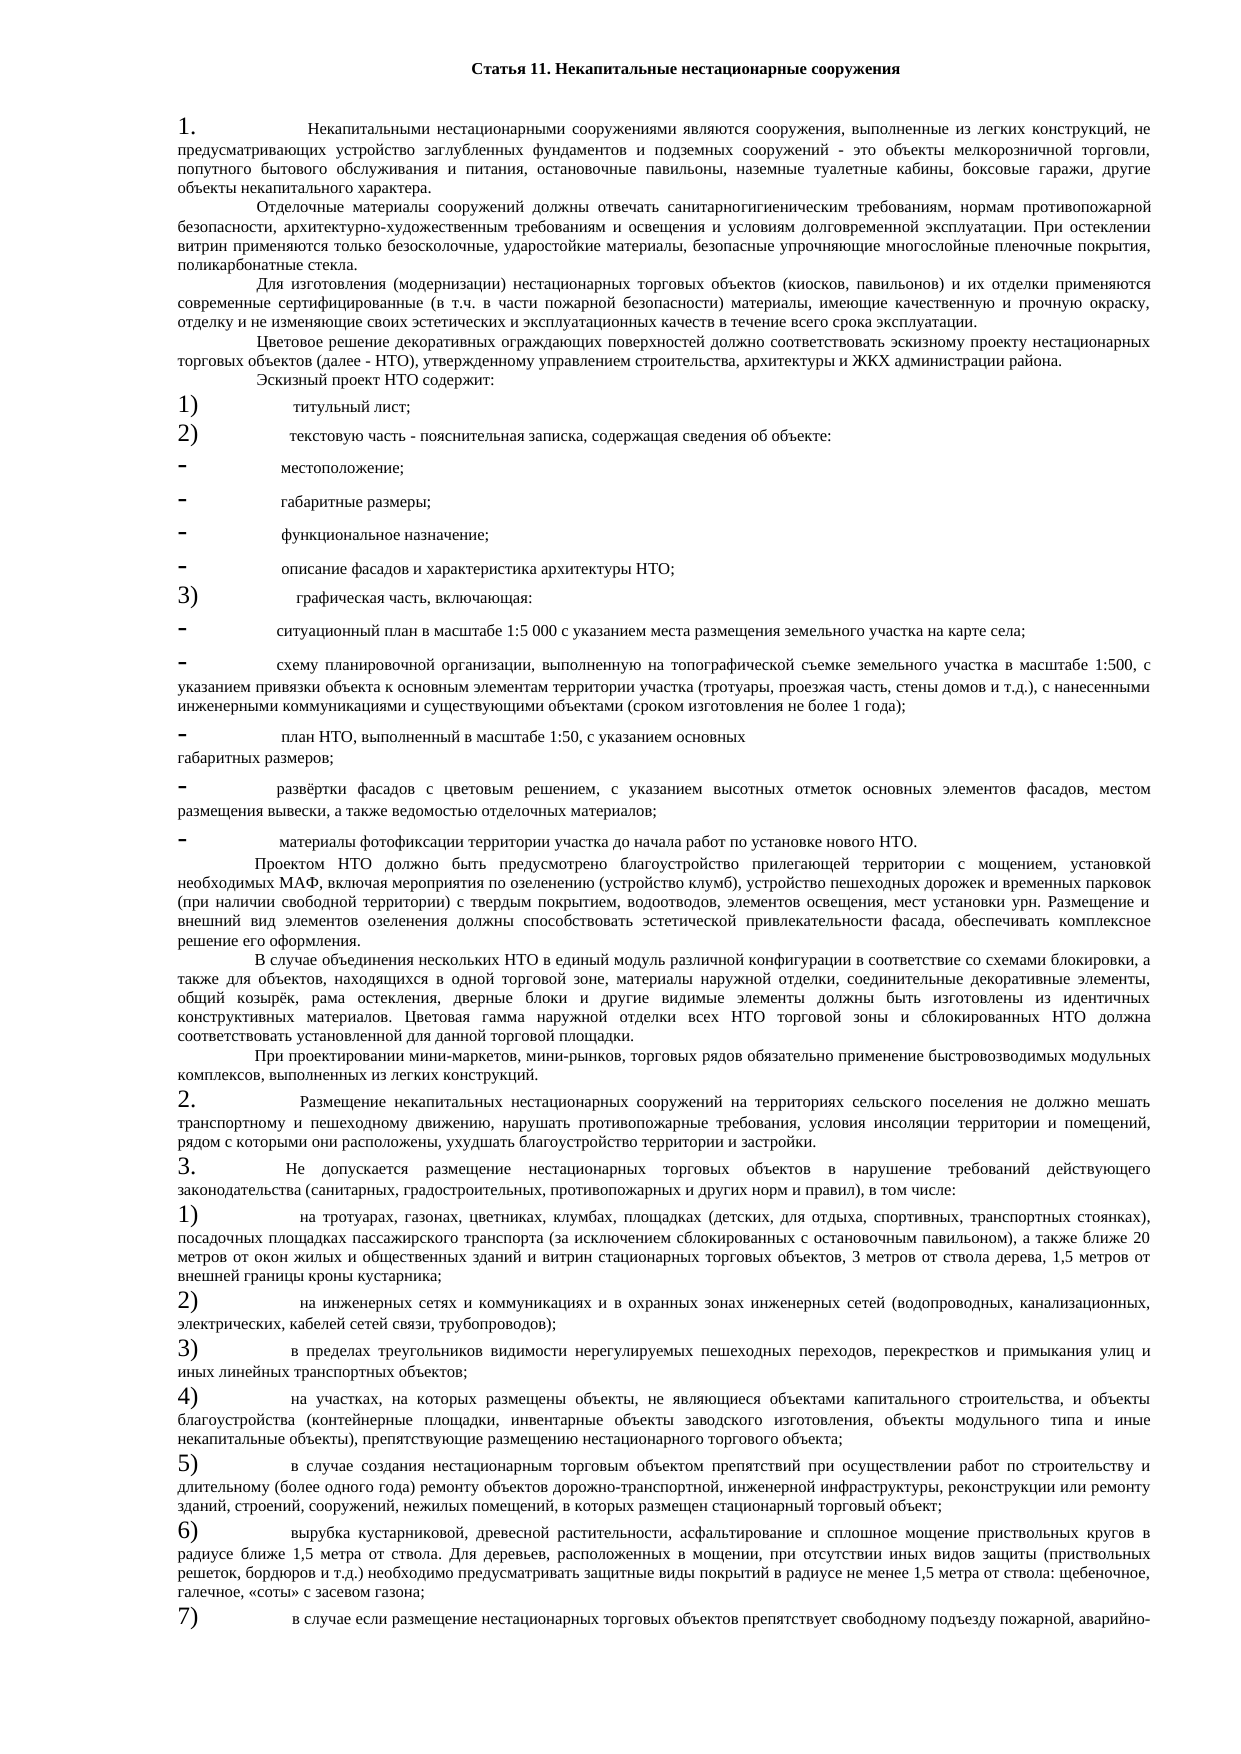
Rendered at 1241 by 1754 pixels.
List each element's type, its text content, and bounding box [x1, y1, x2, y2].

list ситуационный план в масштабе 1:5 000 с указанием места размещения земельного участка на карте села; [177, 609, 1152, 643]
list габаритные размеры; [177, 480, 1152, 513]
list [177, 1601, 1152, 1630]
list титульный лист; [177, 389, 1152, 418]
list план НТО, выполненный в масштабе 1:50, с указанием основных [177, 715, 1152, 748]
list на тротуарах, газонах, цветниках, клумбах, площадках (детских, для отдыха, спортивных, транспортных стоянках), посадочных площадках пассажирского транспорта (за исключением сблокированных с остановочным павильоном), а также ближе 20 метров от окон жилых и общественных зданий и витрин стационарных торговых объектов, 3 метров от ствола дерева, 1,5 метров от внешней границы кроны кустарника; [177, 1199, 1152, 1285]
text Статья 11. Некапитальные нестационарные сооружения [177, 59, 1150, 78]
text При проектировании мини-маркетов, мини-рынков, торговых рядов обязательно применение быстровозводимых модульных комплексов, выполненных из легких конструкций. [177, 1045, 1152, 1084]
list Некапитальными нестационарными сооружениями являются сооружения, выполненные из легких конструкций, не предусматривающих устройство заглубленных фундаментов и подземных сооружений - это объекты мелкорозничной торговли, попутного бытового обслуживания и питания, остановочные павильоны, наземные туалетные кабины, боксовые гаражи, другие объекты некапитального характера. [177, 111, 1152, 197]
text Цветовое решение декоративных ограждающих поверхностей должно соответствовать эскизному проекту нестационарных торговых объектов (далее - НТО), утвержденному управлением строительства, архитектуры и ЖКХ администрации района. [177, 331, 1152, 370]
list на инженерных сетях и коммуникациях и в охранных зонах инженерных сетей (водопроводных, канализационных, электрических, кабелей сетей связи, трубопроводов); [177, 1285, 1152, 1333]
text Проектом НТО должно быть предусмотрено благоустройство прилегающей территории с мощением, установкой необходимых МАФ, включая мероприятия по озеленению (устройство клумб), устройство пешеходных дорожек и временных парковок (при наличии свободной территории) с твердым покрытием, водоотводов, элементов освещения, мест установки урн. Размещение и внешний вид элементов озеленения должны способствовать эстетической привлекательности фасада, обеспечивать комплексное решение его оформления. [177, 854, 1152, 949]
list описание фасадов и характеристика архитектуры НТО; [177, 547, 1152, 581]
text В случае объединения нескольких НТО в единый модуль различной конфигурации в соответствие со схемами блокировки, а также для объектов, находящихся в одной торговой зоне, материалы наружной отделки, соединительные декоративные элементы, общий козырёк, рама остекления, дверные блоки и другие видимые элементы должны быть изготовлены из идентичных конструктивных материалов. Цветовая гамма наружной отделки всех НТО торговой зоны и сблокированных НТО должна соответствовать установленной для данной торговой площадки. [177, 949, 1152, 1045]
list текстовую часть - пояснительная записка, содержащая сведения об объекте: [177, 418, 1152, 446]
list развёртки фасадов с цветовым решением, с указанием высотных отметок основных элементов фасадов, местом размещения вывески, а также ведомостью отделочных материалов; [177, 767, 1152, 820]
list Не допускается размещение нестационарных торговых объектов в нарушение требований действующего законодательства (санитарных, градостроительных, противопожарных и других норм и правил), в том числе: [177, 1151, 1152, 1199]
list в пределах треугольников видимости нерегулируемых пешеходных переходов, перекрестков и примыкания улиц и иных линейных транспортных объектов; [177, 1333, 1152, 1381]
list Размещение некапитальных нестационарных сооружений на территориях сельского поселения не должно мешать транспортному и пешеходному движению, нарушать противопожарные требования, условия инсоляции территории и помещений, рядом с которыми они расположены, ухудшать благоустройство территории и застройки. [177, 1084, 1152, 1151]
text Отделочные материалы сооружений должны отвечать санитарногигиеническим требованиям, нормам противопожарной безопасности, архитектурно-художественным требованиям и освещения и условиям долговременной эксплуатации. При остеклении витрин применяются только безосколочные, ударостойкие материалы, безопасные упрочняющие многослойные пленочные покрытия, поликарбонатные стекла. [177, 197, 1152, 274]
list материалы фотофиксации территории участка до начала работ по установке нового НТО. [177, 820, 1152, 854]
text Эскизный проект НТО содержит: [177, 370, 1152, 389]
list графическая часть, включающая: [177, 581, 1152, 609]
list в случае создания нестационарным торговым объектом препятствий при осуществлении работ по строительству и длительному (более одного года) ремонту объектов дорожно-транспортной, инженерной инфраструктуры, реконструкции или ремонту зданий, строений, сооружений, нежилых помещений, в которых размещен стационарный торговый объект; [177, 1448, 1152, 1515]
list схему планировочной организации, выполненную на топографической съемке земельного участка в масштабе 1:500, с указанием привязки объекта к основным элементам территории участка (тротуары, проезжая часть, стены домов и т.д.), с нанесенными инженерными коммуникациями и существующими объектами (сроком изготовления не более 1 года); [177, 643, 1152, 715]
list вырубка кустарниковой, древесной растительности, асфальтирование и сплошное мощение приствольных кругов в радиусе ближе 1,5 метра от ствола. Для деревьев, расположенных в мощении, при отсутствии иных видов защиты (приствольных решеток, бордюров и т.д.) необходимо предусматривать защитные виды покрытий в радиусе не менее 1,5 метра от ствола: щебеночное, галечное, «соты» с засевом газона; [177, 1515, 1152, 1601]
list на участках, на которых размещены объекты, не являющиеся объектами капитального строительства, и объекты благоустройства (контейнерные площадки, инвентарные объекты заводского изготовления, объекты модульного типа и иные некапитальные объекты), препятствующие размещению нестационарного торгового объекта; [177, 1381, 1152, 1448]
text Для изготовления (модернизации) нестационарных торговых объектов (киосков, павильонов) и их отделки применяются современные сертифицированные (в т.ч. в части пожарной безопасности) материалы, имеющие качественную и прочную окраску, отделку и не изменяющие своих эстетических и эксплуатационных качеств в течение всего срока эксплуатации. [177, 274, 1152, 331]
list местоположение; [177, 446, 1152, 480]
list функциональное назначение; [177, 513, 1152, 547]
text габаритных размеров; [177, 748, 1152, 767]
